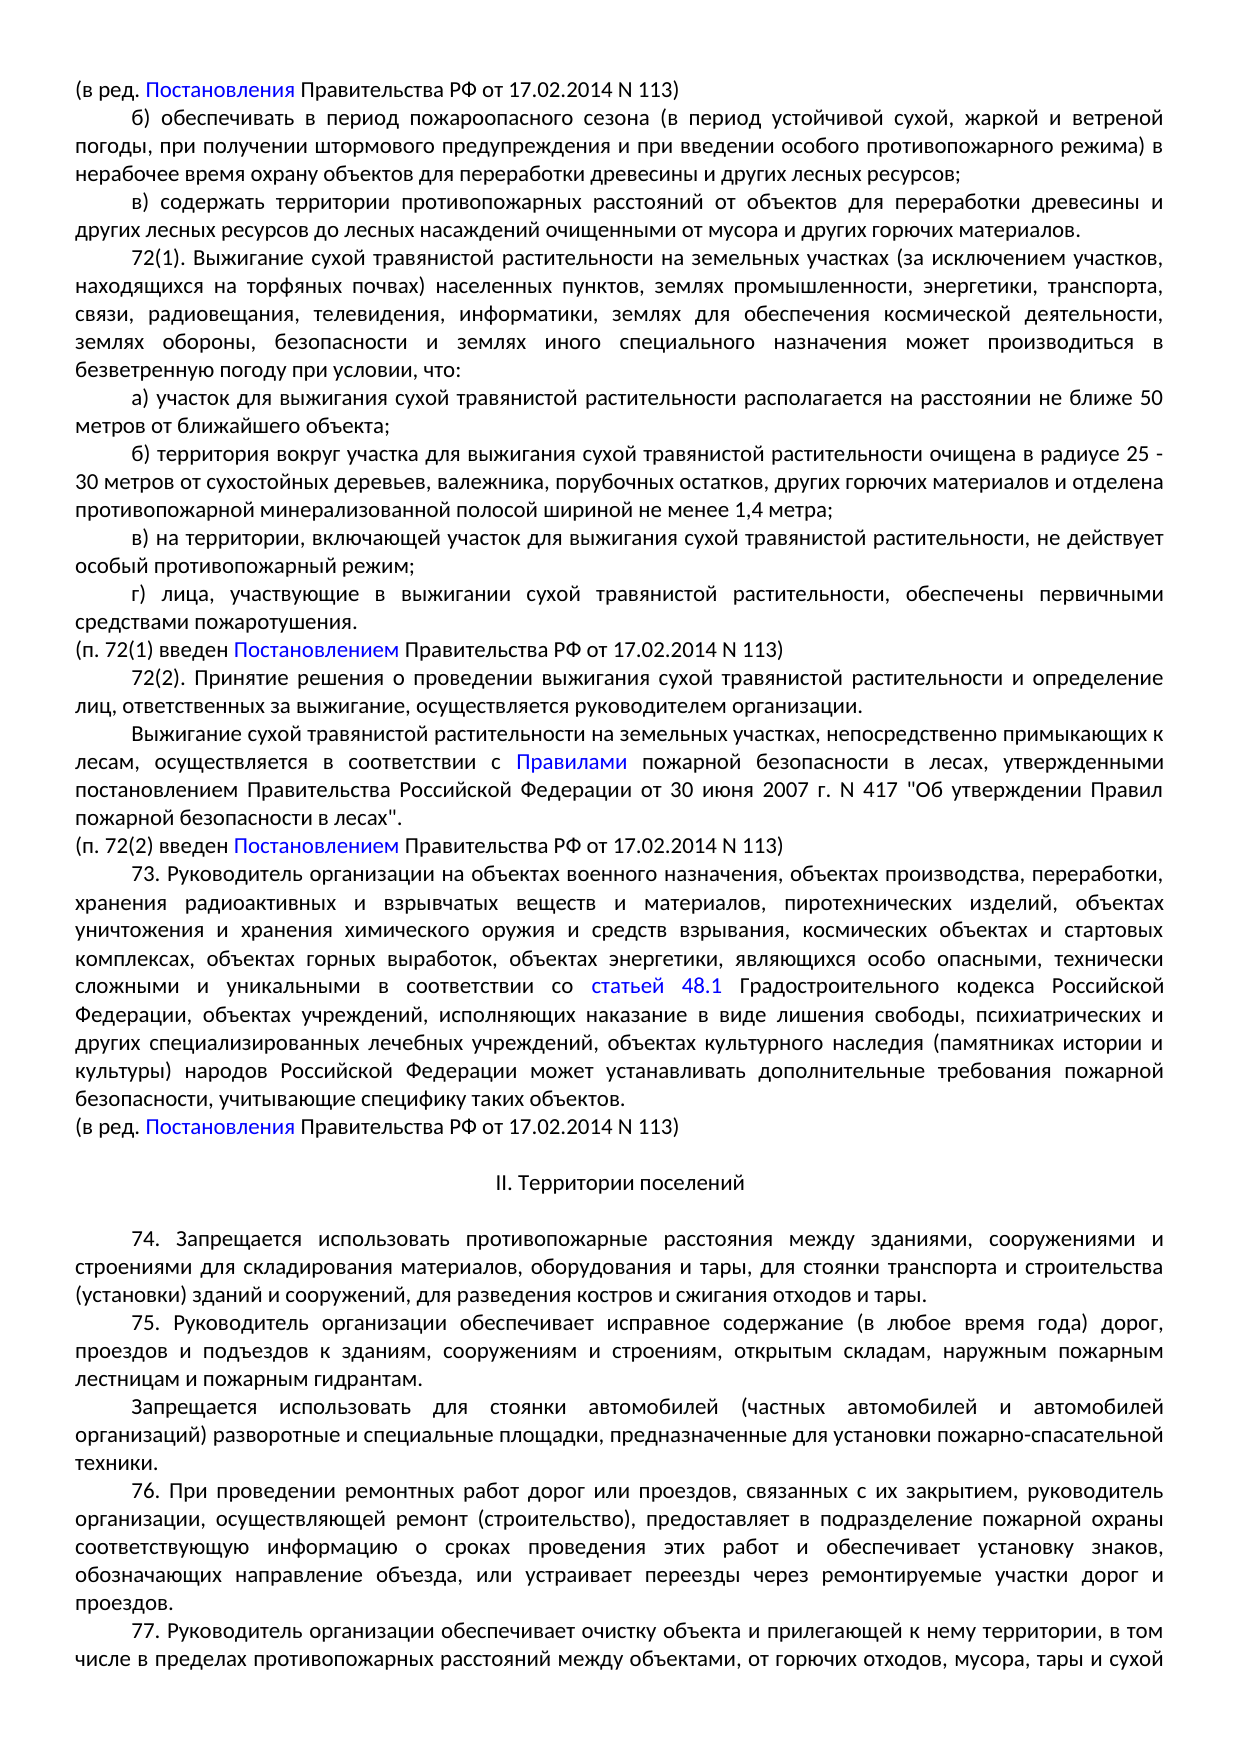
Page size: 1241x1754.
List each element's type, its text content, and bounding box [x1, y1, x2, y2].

text (п. 72(1) введен Постановлением Правительства РФ от 17.02.2014 N 113) [75, 635, 1165, 663]
text в) содержать территории противопожарных расстояний от объектов для переработки древесины и других лесных ресурсов до лесных насаждений очищенными от мусора и других горючих материалов. [75, 187, 1165, 243]
text II. Территории поселений [75, 1168, 1165, 1196]
text 72(1). Выжигание сухой травянистой растительности на земельных участках (за исключением участков, находящихся на торфяных почвах) населенных пунктов, землях промышленности, энергетики, транспорта, связи, радиовещания, телевидения, информатики, землях для обеспечения космической деятельности, землях обороны, безопасности и землях иного специального назначения может производиться в безветренную погоду при условии, что: [75, 243, 1165, 383]
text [75, 1616, 1165, 1672]
text б) обеспечивать в период пожароопасного сезона (в период устойчивой сухой, жаркой и ветреной погоды, при получении штормового предупреждения и при введении особого противопожарного режима) в нерабочее время охрану объектов для переработки древесины и других лесных ресурсов; [75, 103, 1165, 187]
text 74. Запрещается использовать противопожарные расстояния между зданиями, сооружениями и строениями для складирования материалов, оборудования и тары, для стоянки транспорта и строительства (установки) зданий и сооружений, для разведения костров и сжигания отходов и тары. [75, 1224, 1165, 1308]
text 72(2). Принятие решения о проведении выжигания сухой травянистой растительности и определение лиц, ответственных за выжигание, осуществляется руководителем организации. [75, 663, 1165, 719]
text 73. Руководитель организации на объектах военного назначения, объектах производства, переработки, хранения радиоактивных и взрывчатых веществ и материалов, пиротехнических изделий, объектах уничтожения и хранения химического оружия и средств взрывания, космических объектах и стартовых комплексах, объектах горных выработок, объектах энергетики, являющихся особо опасными, технически сложными и уникальными в соответствии со статьей 48.1 Градостроительного кодекса Российской Федерации, объектах учреждений, исполняющих наказание в виде лишения свободы, психиатрических и других специализированных лечебных учреждений, объектах культурного наследия (памятниках истории и культуры) народов Российской Федерации может устанавливать дополнительные требования пожарной безопасности, учитывающие специфику таких объектов. [75, 859, 1165, 1112]
text в) на территории, включающей участок для выжигания сухой травянистой растительности, не действует особый противопожарный режим; [75, 523, 1165, 579]
text (п. 72(2) введен Постановлением Правительства РФ от 17.02.2014 N 113) [75, 832, 1165, 859]
text г) лица, участвующие в выжигании сухой травянистой растительности, обеспечены первичными средствами пожаротушения. [75, 579, 1165, 635]
text 75. Руководитель организации обеспечивает исправное содержание (в любое время года) дорог, проездов и подъездов к зданиям, сооружениям и строениям, открытым складам, наружным пожарным лестницам и пожарным гидрантам. [75, 1308, 1165, 1392]
text а) участок для выжигания сухой травянистой растительности располагается на расстоянии не ближе 50 метров от ближайшего объекта; [75, 383, 1165, 439]
text (в ред. Постановления Правительства РФ от 17.02.2014 N 113) [75, 75, 1165, 103]
text Выжигание сухой травянистой растительности на земельных участках, непосредственно примыкающих к лесам, осуществляется в соответствии с Правилами пожарной безопасности в лесах, утвержденными постановлением Правительства Российской Федерации от 30 июня 2007 г. N 417 "Об утверждении Правил пожарной безопасности в лесах". [75, 719, 1165, 832]
text б) территория вокруг участка для выжигания сухой травянистой растительности очищена в радиусе 25 - 30 метров от сухостойных деревьев, валежника, порубочных остатков, других горючих материалов и отделена противопожарной минерализованной полосой шириной не менее 1,4 метра; [75, 439, 1165, 523]
text 76. При проведении ремонтных работ дорог или проездов, связанных с их закрытием, руководитель организации, осуществляющей ремонт (строительство), предоставляет в подразделение пожарной охраны соответствующую информацию о сроках проведения этих работ и обеспечивает установку знаков, обозначающих направление объезда, или устраивает переезды через ремонтируемые участки дорог и проездов. [75, 1476, 1165, 1616]
text Запрещается использовать для стоянки автомобилей (частных автомобилей и автомобилей организаций) разворотные и специальные площадки, предназначенные для установки пожарно-спасательной техники. [75, 1392, 1165, 1476]
text (в ред. Постановления Правительства РФ от 17.02.2014 N 113) [75, 1112, 1165, 1140]
